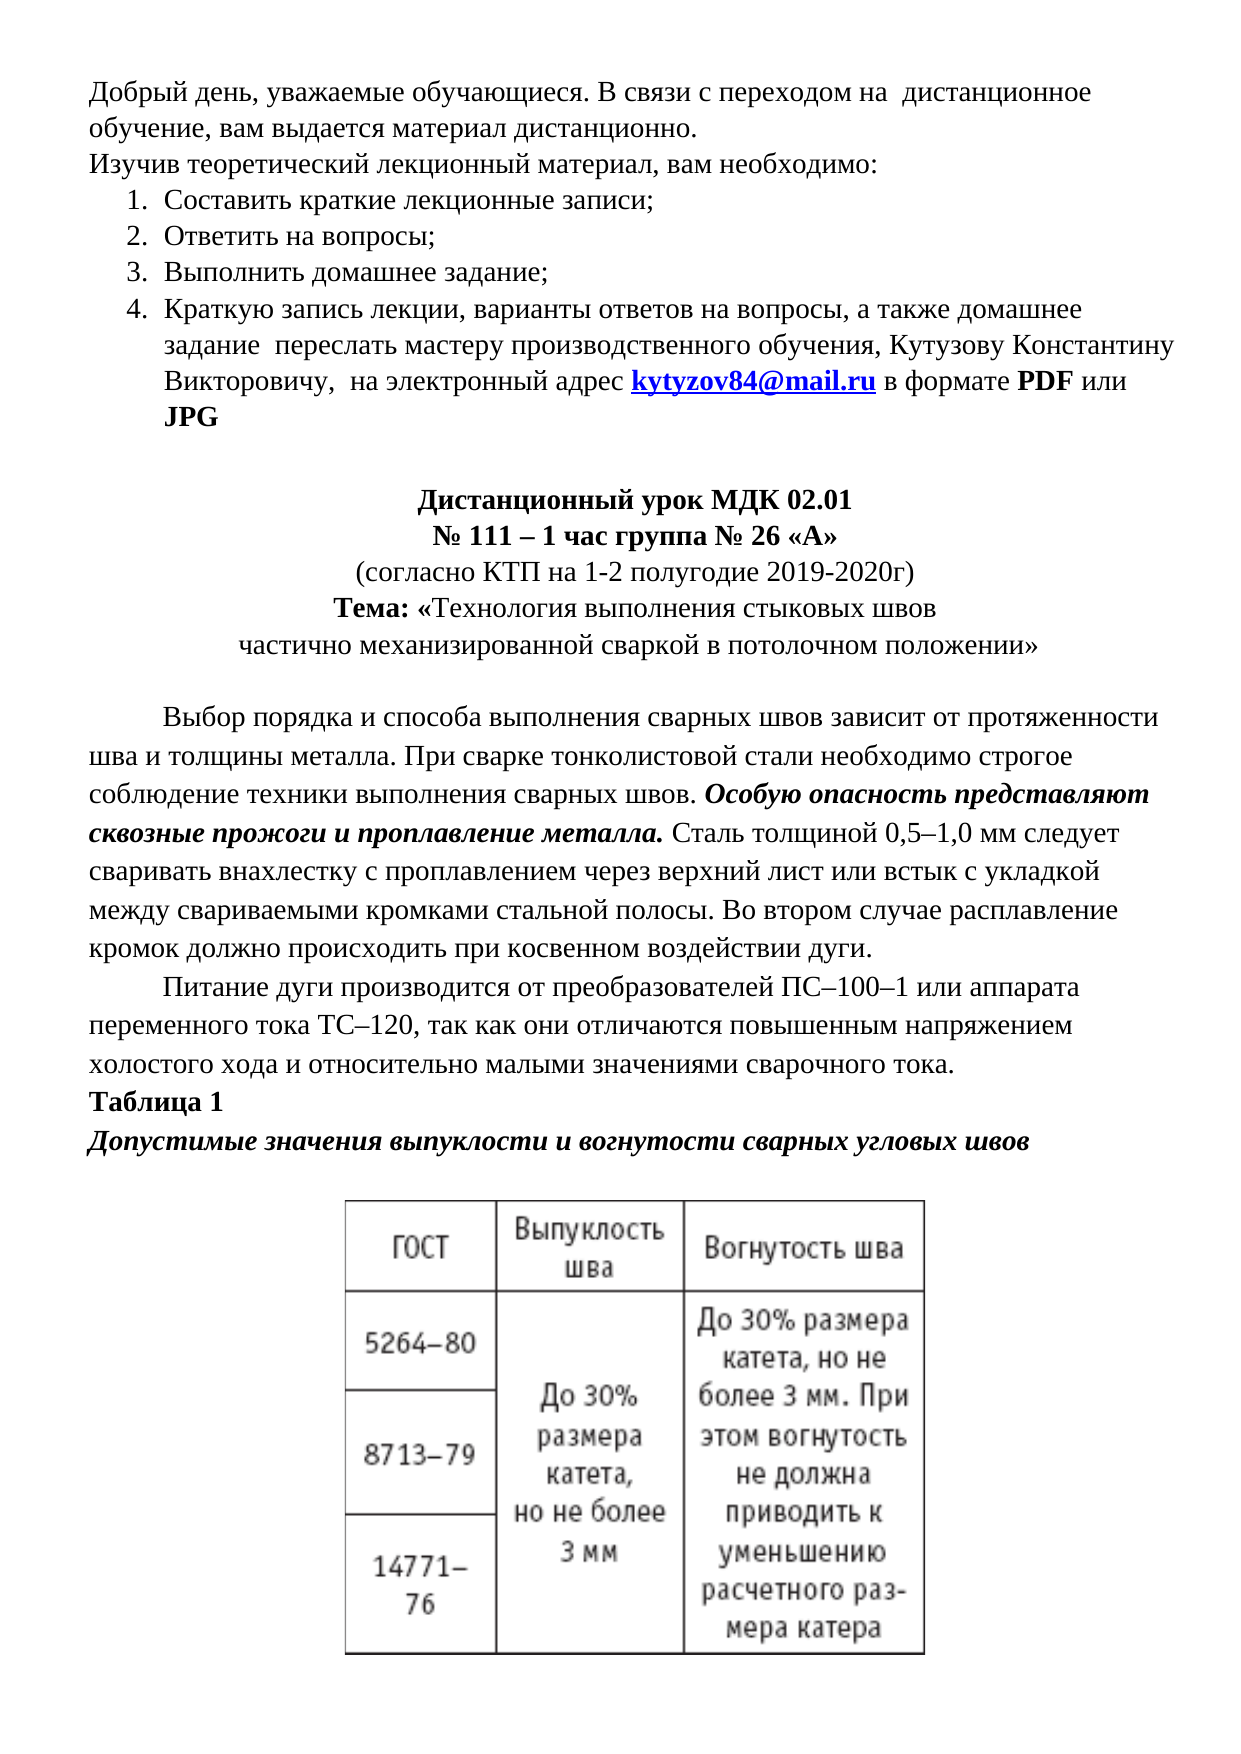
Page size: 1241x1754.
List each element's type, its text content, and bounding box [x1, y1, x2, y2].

text Добрый день, уважаемые обучающиеся. В связи с переходом на дистанционное обучение, вам выдается материал дистанционно. [89, 74, 1181, 143]
text Изучив теоретический лекционный материал, вам необходимо: [89, 146, 1181, 180]
list Выполнить домашнее задание; [126, 254, 1181, 288]
picture [344, 1200, 926, 1655]
list Составить краткие лекционные записи; [126, 182, 1181, 216]
text № 111 – 1 час группа № 26 «А» [89, 518, 1181, 552]
text Выбор порядка и способа выполнения сварных швов зависит от протяженности шва и толщины металла. При сварке тонколистовой стали необходимо строгое соблюдение техники выполнения сварных швов. Особую опасность представляют сквозные прожоги и проплавление металла. Сталь толщиной 0,5–1,0 мм следует сваривать внахлестку с проплавлением через верхний лист или встык с укладкой между свариваемыми кромками стальной полосы. Во втором случае расплавление кромок должно происходить при косвенном воздействии дуги. [89, 699, 1181, 964]
text Таблица 1 [89, 1084, 1181, 1118]
text Допустимые значения выпуклости и вогнутости сварных угловых швов [89, 1123, 1181, 1157]
list Краткую запись лекции, варианты ответов на вопросы, а также домашнее задание переслать мастеру производственного обучения, Кутузову Константину Викторовичу, на электронный адрес kytyzov84@mail.ru в формате PDF или JPG [126, 291, 1181, 433]
text Дистанционный урок МДК 02.01 [89, 482, 1181, 516]
text частично механизированной сваркой в потолочном положении» [89, 627, 1181, 660]
text (согласно КТП на 1-2 полугодие 2019-2020г) [89, 554, 1181, 588]
text Питание дуги производится от преобразователей ПС–100–1 или аппарата переменного тока ТС–120, так как они отличаются повышенным напряжением холостого хода и относительно малыми значениями сварочного тока. [89, 969, 1181, 1079]
list Ответить на вопросы; [126, 218, 1181, 252]
text Тема: «Технология выполнения стыковых швов [89, 591, 1181, 624]
